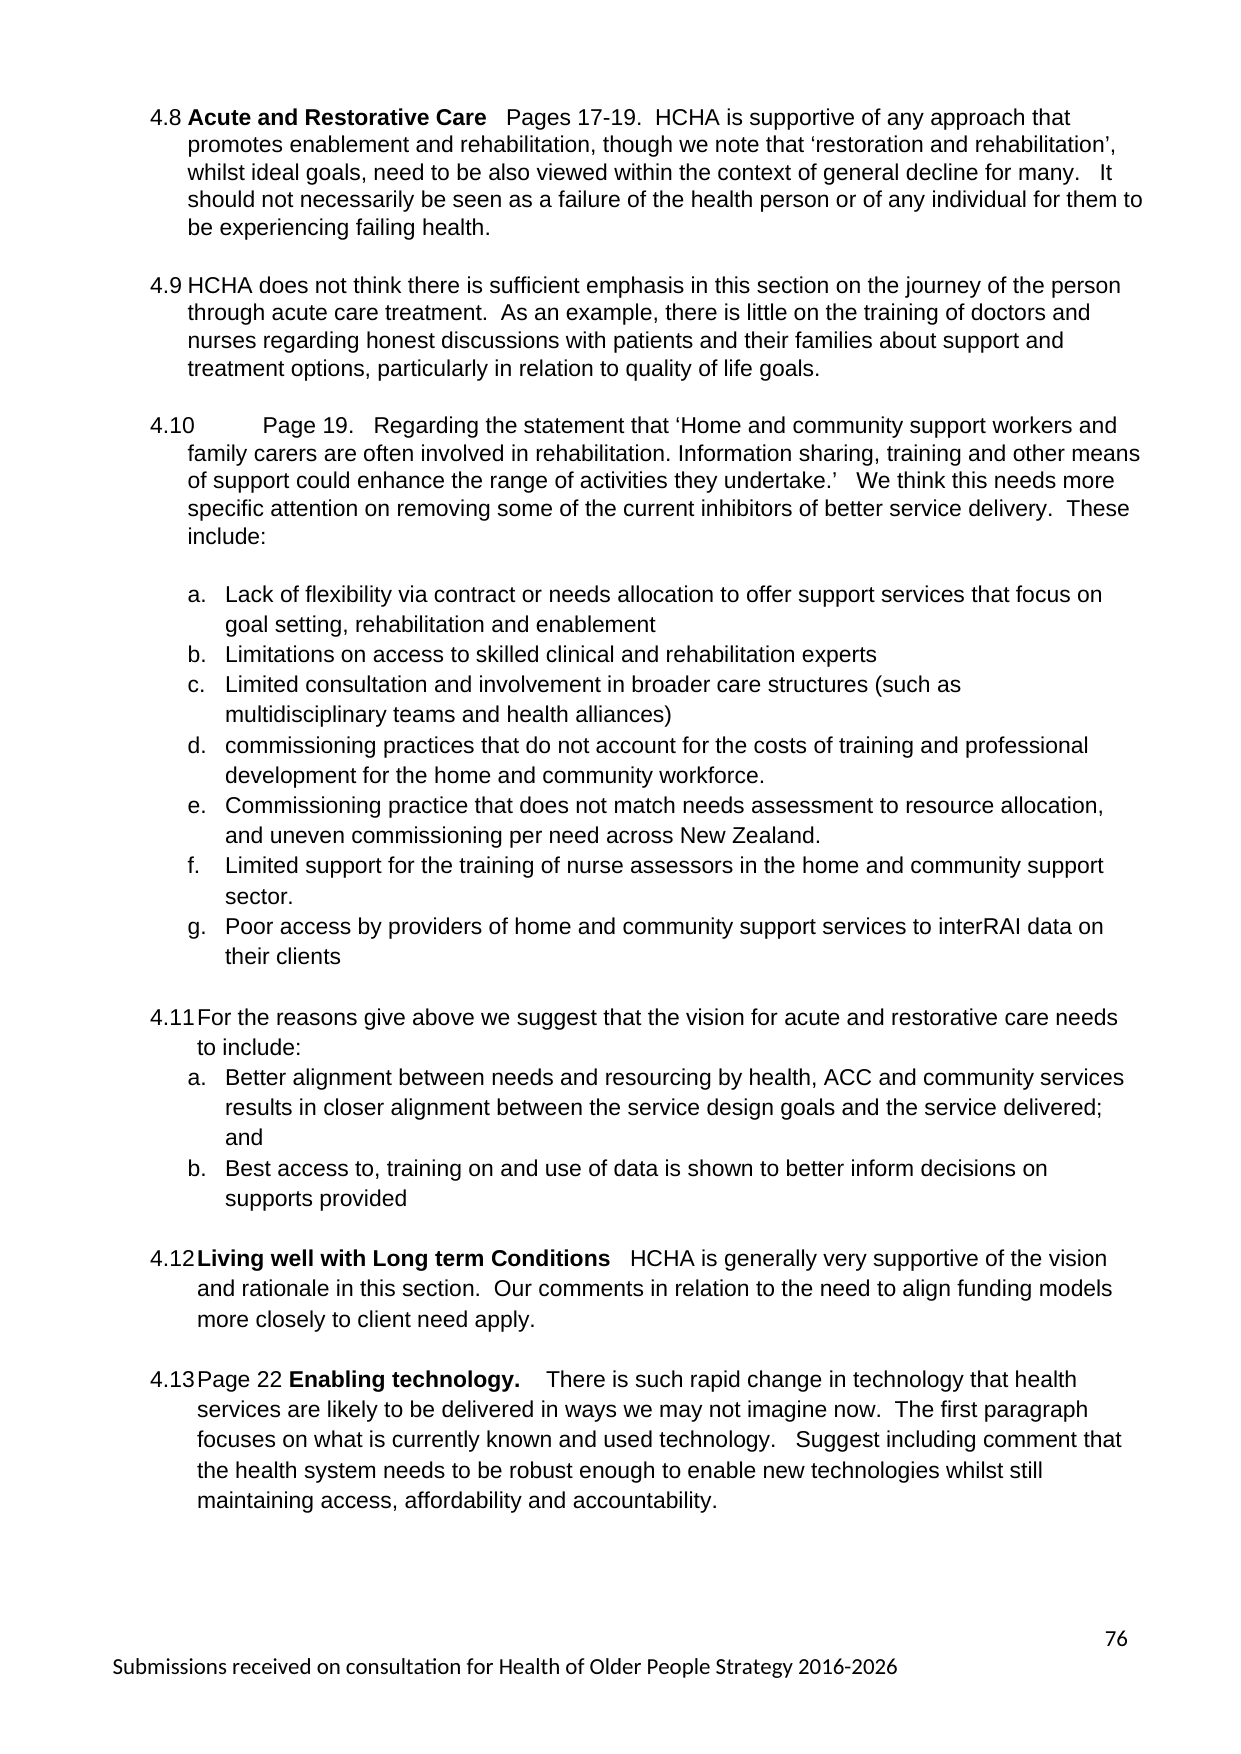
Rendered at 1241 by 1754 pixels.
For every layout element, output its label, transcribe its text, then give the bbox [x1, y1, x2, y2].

list Limited consultation and involvement in broader care structures (such as multidisciplinary teams and health alliances) [187, 671, 1128, 728]
list Better alignment between needs and resourcing by health, ACC and community services results in closer alignment between the service design goals and the service delivered; and [187, 1064, 1128, 1151]
list Best access to, training on and use of data is shown to better inform decisions on supports provided [187, 1154, 1128, 1211]
list Page 22 Enabling technology. There is such rapid change in technology that health services are likely to be delivered in ways we may not imagine now. The first paragraph focuses on what is currently known and used technology. Suggest including comment that the health system needs to be robust enough to enable new technologies whilst still maintaining access, affordability and accountability. [150, 1366, 1128, 1513]
list Page 19. Regarding the statement that ‘Home and community support workers and family carers are often involved in rehabilitation. Information sharing, training and other means of support could enhance the range of activities they undertake.’ We think this needs more specific attention on removing some of the current inhibitors of better service delivery. These include: [150, 412, 1157, 549]
list commissioning practices that do not account for the costs of training and professional development for the home and community workforce. [187, 732, 1128, 788]
list Limited support for the training of nurse assessors in the home and community support sector. [187, 852, 1128, 909]
list Limitations on access to skilled clinical and rehabilitation experts [187, 641, 1128, 667]
list For the reasons give above we suggest that the vision for acute and restorative care needs to include: [150, 1003, 1128, 1060]
list Acute and Restorative Care Pages 17-19. HCHA is supportive of any approach that promotes enablement and rehabilitation, though we note that ‘restoration and rehabilitation’, whilst ideal goals, need to be also viewed within the context of general decline for many. It should not necessarily be seen as a failure of the health person or of any individual for them to be experiencing failing health. [150, 103, 1157, 240]
list Living well with Long term Conditions HCHA is generally very supportive of the vision and rationale in this section. Our comments in relation to the need to align funding models more closely to client need apply. [150, 1245, 1128, 1332]
list HCHA does not think there is sufficient emphasis in this section on the journey of the person through acute care treatment. As an example, there is little on the training of doctors and nurses regarding honest discussions with patients and their families about support and treatment options, particularly in relation to quality of life goals. [150, 272, 1157, 381]
list Commissioning practice that does not match needs assessment to resource allocation, and uneven commissioning per need across New Zealand. [187, 792, 1128, 848]
list Lack of flexibility via contract or needs allocation to offer support services that focus on goal setting, rehabilitation and enablement [187, 581, 1128, 637]
list Poor access by providers of home and community support services to interRAI data on their clients [187, 913, 1128, 969]
